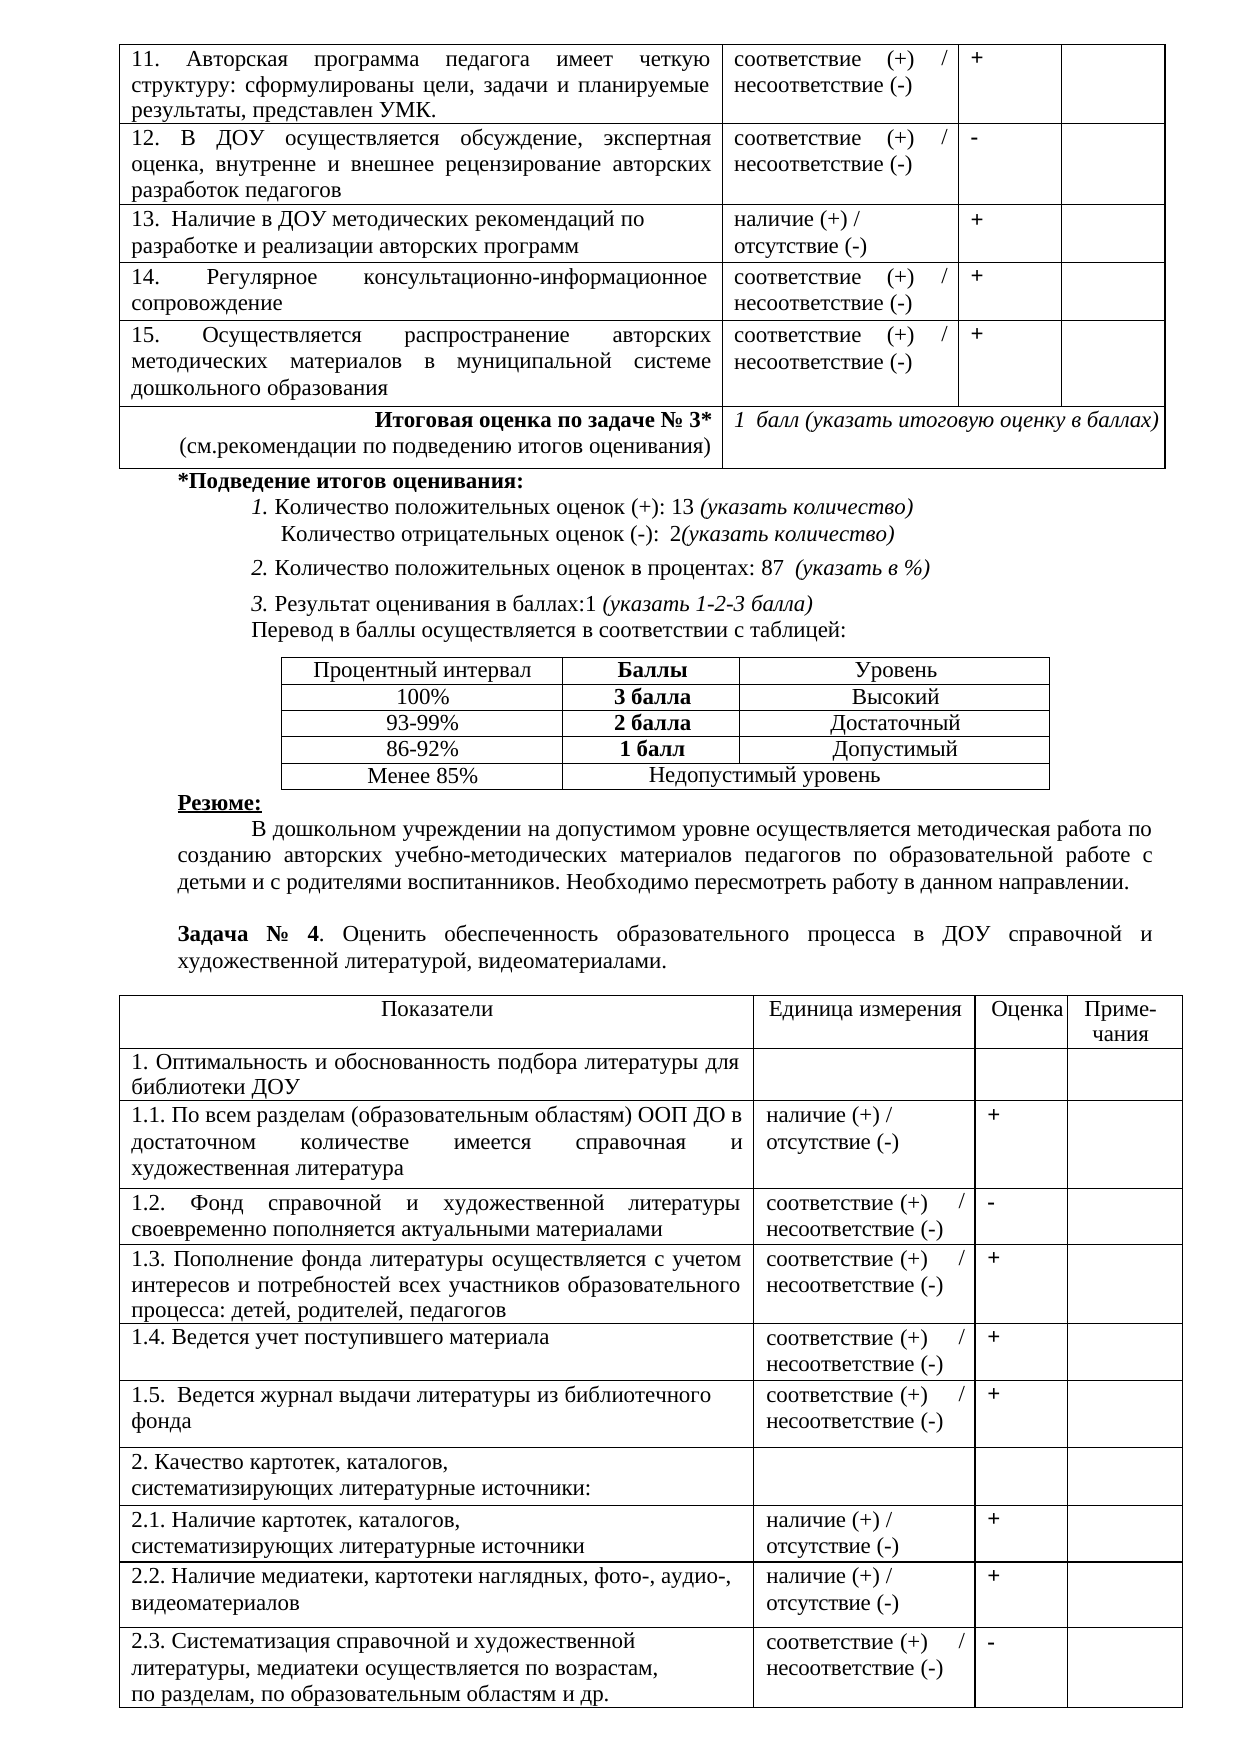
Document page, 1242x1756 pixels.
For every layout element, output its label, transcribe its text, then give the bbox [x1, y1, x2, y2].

table_cell соответствие (+) несоответствие (-) [754, 1324, 951, 1380]
table_cell + [976, 1245, 1067, 1323]
table_cell соответствие (+) несоответствие (-) [723, 321, 928, 406]
table_cell / [928, 124, 958, 204]
table_cell [1062, 124, 1164, 204]
table_cell 14. Регулярное консультационно-информационное сопровождение [120, 263, 722, 320]
table_cell Достаточный [740, 711, 1049, 736]
table_header Баллы [563, 658, 739, 684]
table_cell 11. Авторская программа педагога имеет четкую структуру: сформулированы цели, задачи и планируемые результаты, представлен УМК. [120, 45, 722, 123]
table_cell - [976, 1189, 1067, 1244]
table_cell Недопустимый уровень [563, 764, 1049, 789]
table_cell / [928, 45, 958, 123]
table_header Процентный интервал [282, 658, 562, 684]
table_cell 15. Осуществляется распространение авторских методических материалов в муниципальной системе дошкольного образования [120, 321, 722, 406]
table_cell 2.2. Наличие медиатеки, картотеки наглядных, фото-, аудио-, видеоматериалов [120, 1563, 753, 1627]
table_cell [1068, 1563, 1182, 1627]
table_header Уровень [740, 658, 1049, 684]
table_cell 2 балла [563, 711, 739, 736]
table_cell наличие (+) / отсутствие (-) [754, 1101, 974, 1187]
text В дошкольном учреждении на допустимом уровне осуществляется методическая работа по созданию авторских учебно-методических материалов педагогов по образовательной работе с детьми и с родителями воспитанников. Необходимо пересмотреть работу в данном направлении. [177, 815, 1153, 894]
table_cell + [976, 1101, 1067, 1187]
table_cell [754, 1628, 951, 1707]
table_cell + [976, 1506, 1067, 1561]
table_cell соответствие (+) несоответствие (-) [723, 263, 928, 320]
table_cell / [951, 1628, 974, 1707]
table_cell [1062, 263, 1164, 320]
table_cell [976, 1049, 1067, 1100]
table_cell Допустимый [740, 737, 1049, 762]
table_cell + [959, 45, 1061, 123]
table_cell [1068, 1245, 1182, 1323]
table_header Показатели [120, 996, 753, 1048]
table_cell - [976, 1628, 1067, 1707]
table_cell 2.3. Систематизация справочной и художественной литературы, медиатеки осуществляется по возрастам, по разделам, по образовательным областям и др. [120, 1628, 753, 1707]
table_cell / [928, 263, 958, 320]
table_cell 3 балла [563, 685, 739, 710]
table_cell [1068, 1324, 1182, 1380]
table_cell - [959, 124, 1061, 204]
text Количество отрицательных оценок (-): 2(указать количество) [281, 520, 1202, 546]
table_cell соответствие (+) несоответствие (-) [754, 1381, 951, 1447]
list Количество положительных оценок в процентах: 87 (указать в %) [251, 555, 1202, 581]
table_cell 1.2. Фонд справочной и художественной литературы своевременно пополняется актуальными материалами [120, 1189, 753, 1244]
table_cell + [976, 1563, 1067, 1627]
list Количество положительных оценок (+): 13 (указать количество) [251, 494, 1202, 520]
table_cell + [959, 205, 1061, 262]
table_cell [1062, 45, 1164, 123]
table_cell [1068, 1049, 1182, 1100]
subtitle Резюме: [177, 790, 1202, 815]
table_cell + [976, 1381, 1067, 1447]
table_cell [1068, 1101, 1182, 1187]
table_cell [754, 1563, 974, 1627]
table_cell + [976, 1324, 1067, 1380]
table_cell / [928, 321, 958, 406]
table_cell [723, 45, 928, 123]
table_cell Итоговая оценка по задаче № 3* (см.рекомендации по подведению итогов оценивания) [120, 407, 722, 467]
table_cell Менее 85% [282, 764, 562, 789]
table_cell 1. Оптимальность и обоснованность подбора литературы для библиотеки ДОУ [120, 1049, 753, 1100]
table_cell [754, 1448, 974, 1504]
table_cell [1068, 1628, 1182, 1707]
table_cell 1.5. Ведется журнал выдачи литературы из библиотечного фонда [120, 1381, 753, 1447]
table_cell 1 балл (указать итоговую оценку в баллах) [723, 407, 1164, 467]
table_cell / [951, 1189, 974, 1244]
table_cell / [951, 1381, 974, 1447]
table_cell [1068, 1448, 1182, 1504]
table_cell соответствие (+) несоответствие (-) [754, 1189, 951, 1244]
text Перевод в баллы осуществляется в соответствии с таблицей: [251, 617, 1202, 643]
table_cell / [951, 1245, 974, 1323]
table_cell соответствие (+) несоответствие (-) [754, 1245, 951, 1323]
table_cell 93-99% [282, 711, 562, 736]
table_cell [1062, 321, 1164, 406]
table_cell [976, 1448, 1067, 1504]
table_cell 86-92% [282, 737, 562, 762]
table_cell наличие (+) / отсутствие (-) [723, 205, 958, 262]
table_cell / [951, 1324, 974, 1380]
table_cell Высокий [740, 685, 1049, 710]
table_cell 1.4. Ведется учет поступившего материала [120, 1324, 753, 1380]
table_header Единица измерения [754, 996, 974, 1048]
table_cell наличие (+) / отсутствие (-) [754, 1506, 974, 1561]
table_header Оценка [976, 996, 1067, 1048]
table_cell 13. Наличие в ДОУ методических рекомендаций по разработке и реализации авторских программ [120, 205, 722, 262]
table_cell + [959, 263, 1061, 320]
table_cell [1068, 1189, 1182, 1244]
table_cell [723, 124, 928, 204]
text Задача № 4. Оценить обеспеченность образовательного процесса в ДОУ справочной и художественной литературой, видеоматериалами. [177, 921, 1153, 973]
table_cell 2. Качество картотек, каталогов, систематизирующих литературные источники: [120, 1448, 753, 1504]
subtitle *Подведение итогов оценивания: [177, 468, 1202, 494]
table_cell + [959, 321, 1061, 406]
list Результат оценивания в баллах:1 (указать 1-2-3 балла) [251, 590, 1202, 617]
table_cell [1068, 1506, 1182, 1561]
table_cell 1.3. Пополнение фонда литературы осуществляется с учетом интересов и потребностей всех участников образовательного процесса: детей, родителей, педагогов [120, 1245, 753, 1323]
table_cell 1.1. По всем разделам (образовательным областям) ООП ДО в достаточном количестве имеется справочная и художественная литература [120, 1101, 753, 1187]
table_cell 1 балл [563, 737, 739, 762]
table_cell 12. В ДОУ осуществляется обсуждение, экспертная оценка, внутренне и внешнее рецензирование авторских разработок педагогов [120, 124, 722, 204]
table_cell 2.1. Наличие картотек, каталогов, систематизирующих литературные источники [120, 1506, 753, 1561]
table_cell [1062, 205, 1164, 262]
table_cell [754, 1049, 974, 1100]
table_cell 100% [282, 685, 562, 710]
table_header Приме- чания [1068, 996, 1182, 1048]
table_cell [1068, 1381, 1182, 1447]
